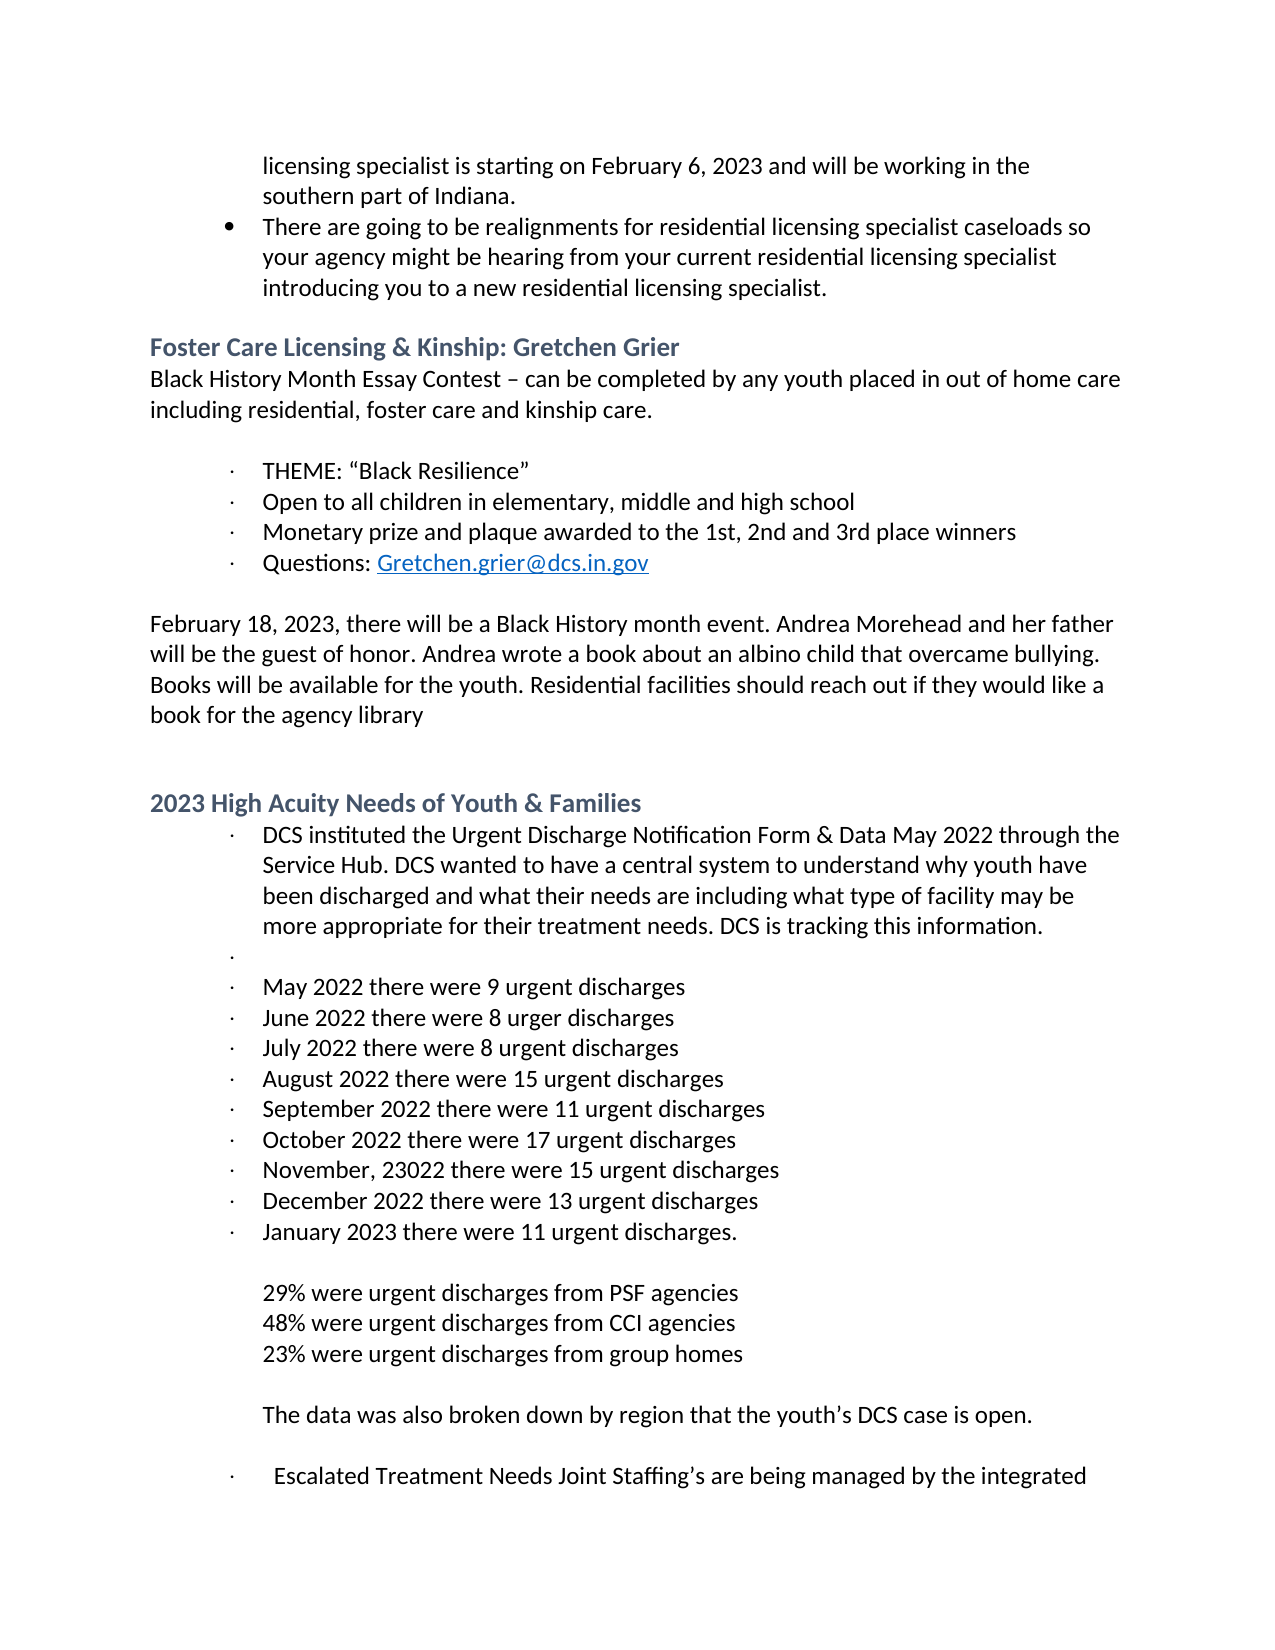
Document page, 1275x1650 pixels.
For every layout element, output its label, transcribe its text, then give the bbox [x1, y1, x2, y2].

list DCS instituted the Urgent Discharge Notification Form & Data May 2022 through the Service Hub. DCS wanted to have a central system to understand why youth have been discharged and what their needs are including what type of facility may be more appropriate for their treatment needs. DCS is tracking this information. [225, 819, 1125, 941]
list August 2022 there were 15 urgent discharges [225, 1063, 1125, 1094]
list June 2022 there were 8 urger discharges [225, 1002, 1125, 1033]
list Monetary prize and plaque awarded to the 1st, 2nd and 3rd place winners [225, 516, 1125, 547]
text 29% were urgent discharges from PSF agencies [262, 1277, 1125, 1307]
text 48% were urgent discharges from CCI agencies [262, 1307, 1125, 1338]
list Escalated Treatment Needs Joint Staffing’s are being managed by the integrated [225, 1460, 1125, 1490]
list THEME: “Black Resilience” [225, 455, 1125, 486]
list December 2022 there were 13 urgent discharges [225, 1185, 1125, 1216]
list July 2022 there were 8 urgent discharges [225, 1033, 1125, 1063]
list November, 23022 there were 15 urgent discharges [225, 1155, 1125, 1185]
text Foster Care Licensing & Kinship: Gretchen Grier [150, 331, 1125, 364]
list September 2022 there were 11 urgent discharges [225, 1094, 1125, 1124]
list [225, 150, 1125, 211]
list October 2022 there were 17 urgent discharges [225, 1124, 1125, 1155]
list May 2022 there were 9 urgent discharges [225, 972, 1125, 1002]
text Black History Month Essay Contest – can be completed by any youth placed in out of home care including residential, foster care and kinship care. [150, 364, 1125, 425]
text The data was also broken down by region that the youth’s DCS case is open. [262, 1399, 1125, 1429]
list Questions: Gretchen.grier@dcs.in.gov [225, 547, 1125, 577]
text 2023 High Acuity Needs of Youth & Families [150, 786, 1125, 819]
text February 18, 2023, there will be a Black History month event. Andrea Morehead and her father will be the guest of honor. Andrea wrote a book about an albino child that overcame bullying. Books will be available for the youth. Residential facilities should reach out if they would like a book for the agency library [150, 608, 1125, 730]
list There are going to be realignments for residential licensing specialist caseloads so your agency might be hearing from your current residential licensing specialist introducing you to a new residential licensing specialist. [225, 211, 1125, 303]
text 23% were urgent discharges from group homes [262, 1338, 1125, 1368]
list Open to all children in elementary, middle and high school [225, 486, 1125, 516]
list January 2023 there were 11 urgent discharges. [225, 1216, 1125, 1246]
